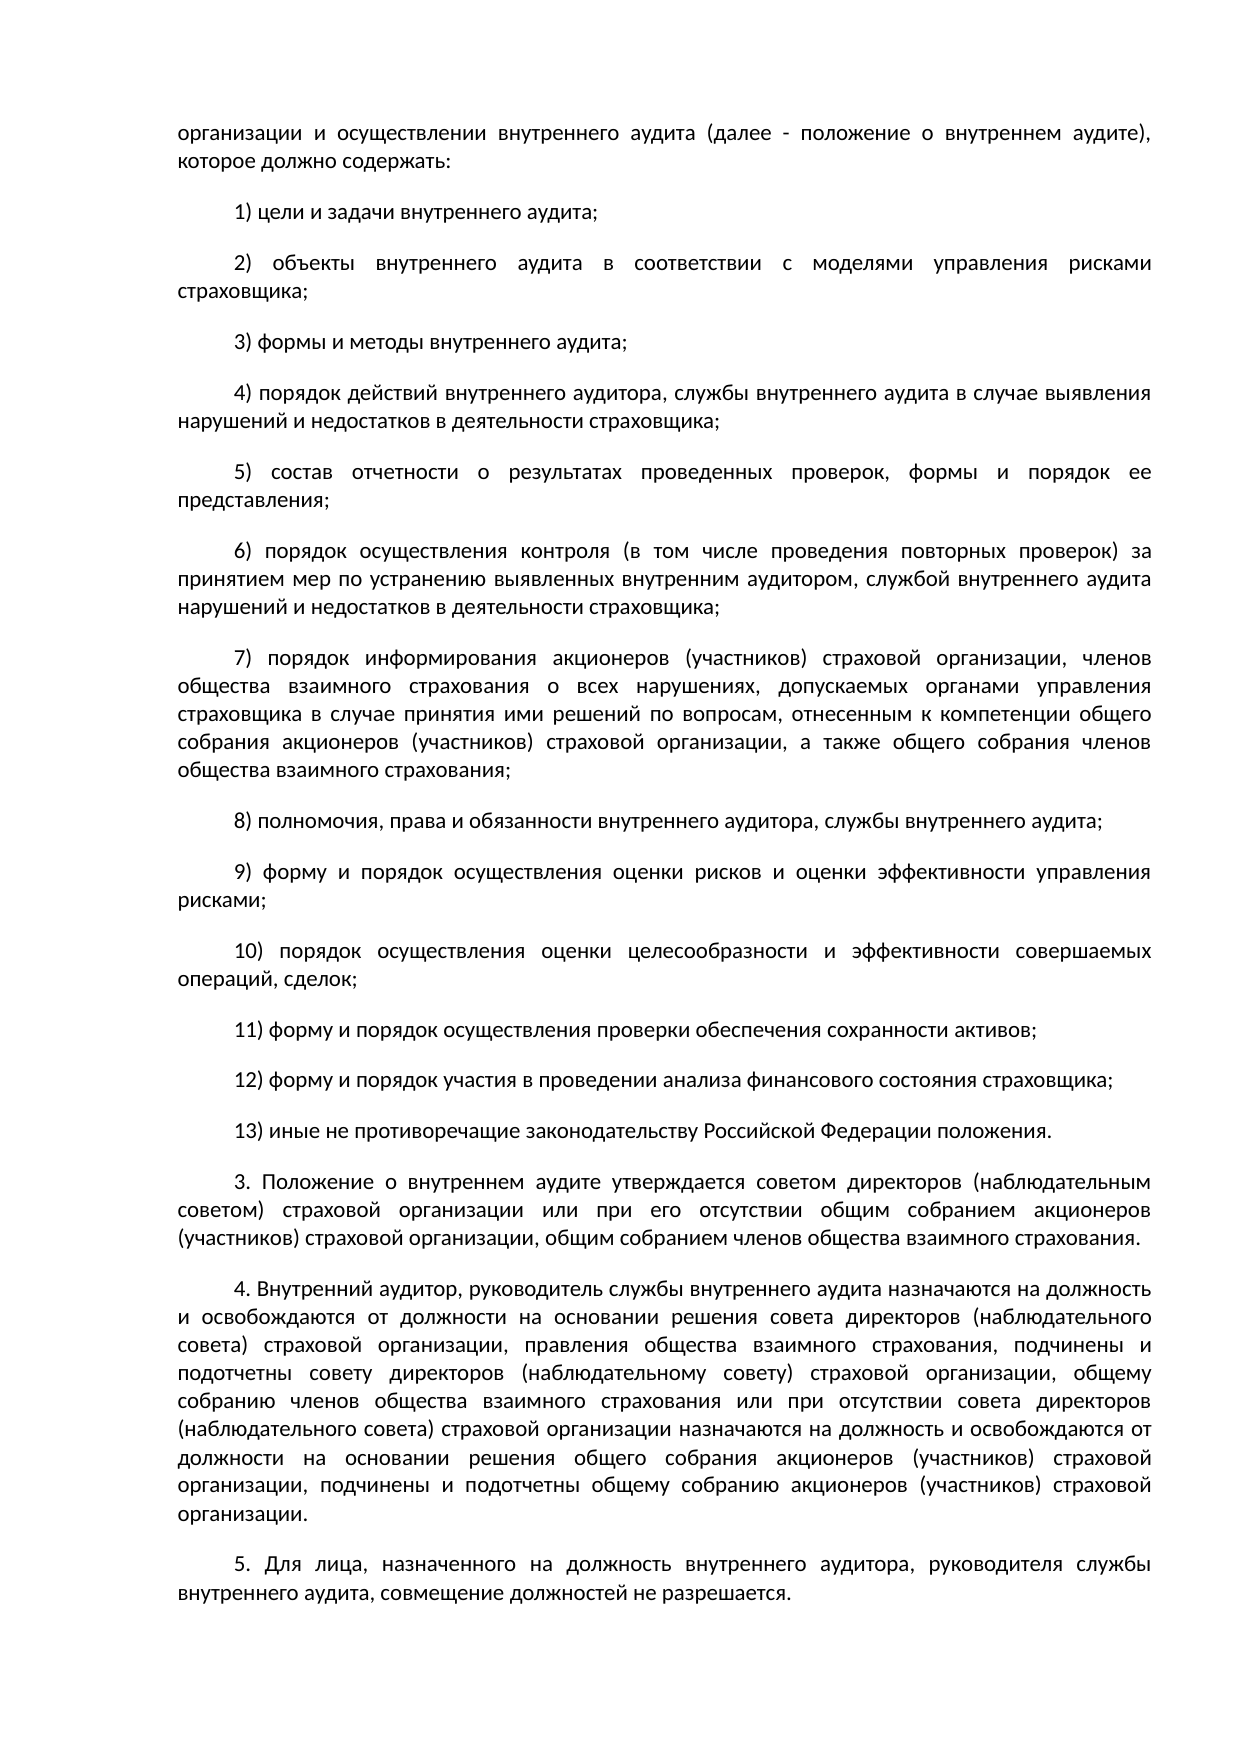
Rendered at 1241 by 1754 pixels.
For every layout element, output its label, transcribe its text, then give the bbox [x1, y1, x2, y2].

text 3) формы и методы внутреннего аудита; [177, 327, 1152, 355]
text 4) порядок действий внутреннего аудитора, службы внутреннего аудита в случае выявления нарушений и недостатков в деятельности страховщика; [177, 378, 1152, 434]
text 10) порядок осуществления оценки целесообразности и эффективности совершаемых операций, сделок; [177, 936, 1152, 992]
text 2) объекты внутреннего аудита в соответствии с моделями управления рисками страховщика; [177, 248, 1152, 304]
text 9) форму и порядок осуществления оценки рисков и оценки эффективности управления рисками; [177, 857, 1152, 913]
text 5) состав отчетности о результатах проведенных проверок, формы и порядок ее представления; [177, 457, 1152, 513]
text 4. Внутренний аудитор, руководитель службы внутреннего аудита назначаются на должность и освобождаются от должности на основании решения совета директоров (наблюдательного совета) страховой организации, правления общества взаимного страхования, подчинены и подотчетны совету директоров (наблюдательному совету) страховой организации, общему собранию членов общества взаимного страхования или при отсутствии совета директоров (наблюдательного совета) страховой организации назначаются на должность и освобождаются от должности на основании решения общего собрания акционеров (участников) страховой организации, подчинены и подотчетны общему собранию акционеров (участников) страховой организации. [177, 1274, 1152, 1527]
text 5. Для лица, назначенного на должность внутреннего аудитора, руководителя службы внутреннего аудита, совмещение должностей не разрешается. [177, 1549, 1152, 1606]
text 11) форму и порядок осуществления проверки обеспечения сохранности активов; [177, 1015, 1152, 1043]
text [177, 118, 1152, 174]
text 13) иные не противоречащие законодательству Российской Федерации положения. [177, 1117, 1152, 1144]
text 6) порядок осуществления контроля (в том числе проведения повторных проверок) за принятием мер по устранению выявленных внутренним аудитором, службой внутреннего аудита нарушений и недостатков в деятельности страховщика; [177, 536, 1152, 620]
text 12) форму и порядок участия в проведении анализа финансового состояния страховщика; [177, 1066, 1152, 1094]
text 7) порядок информирования акционеров (участников) страховой организации, членов общества взаимного страхования о всех нарушениях, допускаемых органами управления страховщика в случае принятия ими решений по вопросам, отнесенным к компетенции общего собрания акционеров (участников) страховой организации, а также общего собрания членов общества взаимного страхования; [177, 643, 1152, 783]
text 1) цели и задачи внутреннего аудита; [177, 197, 1152, 225]
text 3. Положение о внутреннем аудите утверждается советом директоров (наблюдательным советом) страховой организации или при его отсутствии общим собранием акционеров (участников) страховой организации, общим собранием членов общества взаимного страхования. [177, 1167, 1152, 1252]
text 8) полномочия, права и обязанности внутреннего аудитора, службы внутреннего аудита; [177, 806, 1152, 834]
